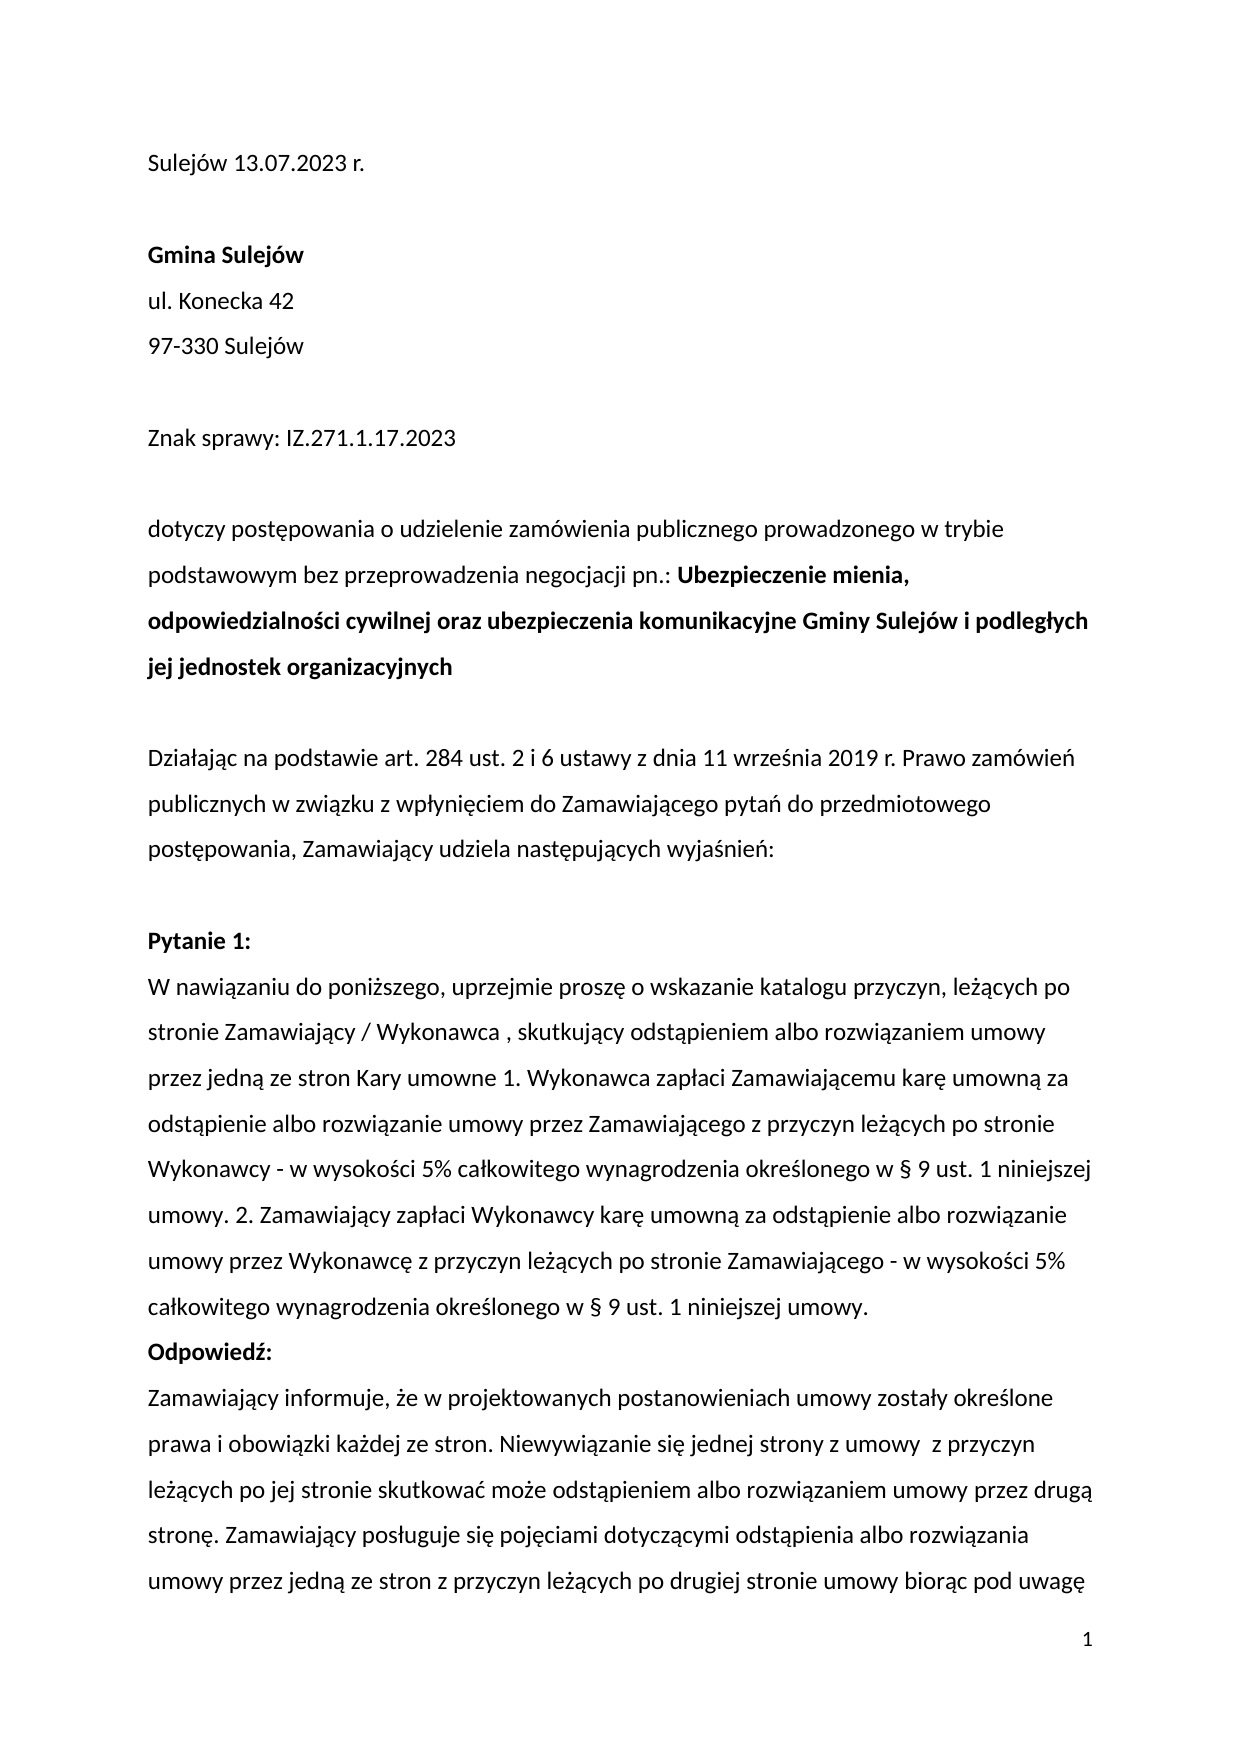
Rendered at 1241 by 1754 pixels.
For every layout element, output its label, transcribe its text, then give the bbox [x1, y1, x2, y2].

text ul. Konecka 42 [148, 285, 1093, 315]
text Znak sprawy: IZ.271.1.17.2023 [148, 422, 1093, 452]
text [148, 1382, 1093, 1596]
text 97-330 Sulejów [148, 331, 1093, 361]
text W nawiązaniu do poniższego, uprzejmie proszę o wskazanie katalogu przyczyn, leżących po stronie Zamawiający / Wykonawca , skutkujący odstąpieniem albo rozwiązaniem umowy przez jedną ze stron Kary umowne 1. Wykonawca zapłaci Zamawiającemu karę umowną za odstąpienie albo rozwiązanie umowy przez Zamawiającego z przyczyn leżących po stronie Wykonawcy - w wysokości 5% całkowitego wynagrodzenia określonego w § 9 ust. 1 niniejszej umowy. 2. Zamawiający zapłaci Wykonawcy karę umowną za odstąpienie albo rozwiązanie umowy przez Wykonawcę z przyczyn leżących po stronie Zamawiającego - w wysokości 5% całkowitego wynagrodzenia określonego w § 9 ust. 1 niniejszej umowy. [148, 971, 1093, 1321]
subtitle dotyczy postępowania o udzielenie zamówienia publicznego prowadzonego w trybie podstawowym bez przeprowadzenia negocjacji pn.: Ubezpieczenie mienia, odpowiedzialności cywilnej oraz ubezpieczenia komunikacyjne Gminy Sulejów i podległych jej jednostek organizacyjnych [148, 513, 1093, 681]
text Działając na podstawie art. 284 ust. 2 i 6 ustawy z dnia 11 września 2019 r. Prawo zamówień publicznych w związku z wpłynięciem do Zamawiającego pytań do przedmiotowego postępowania, Zamawiający udziela następujących wyjaśnień: [148, 742, 1093, 864]
text Sulejów 13.07.2023 r. [148, 148, 1093, 178]
text Odpowiedź: [148, 1337, 1093, 1367]
text Pytanie 1: [148, 925, 1093, 956]
text Gmina Sulejów [148, 239, 1093, 269]
